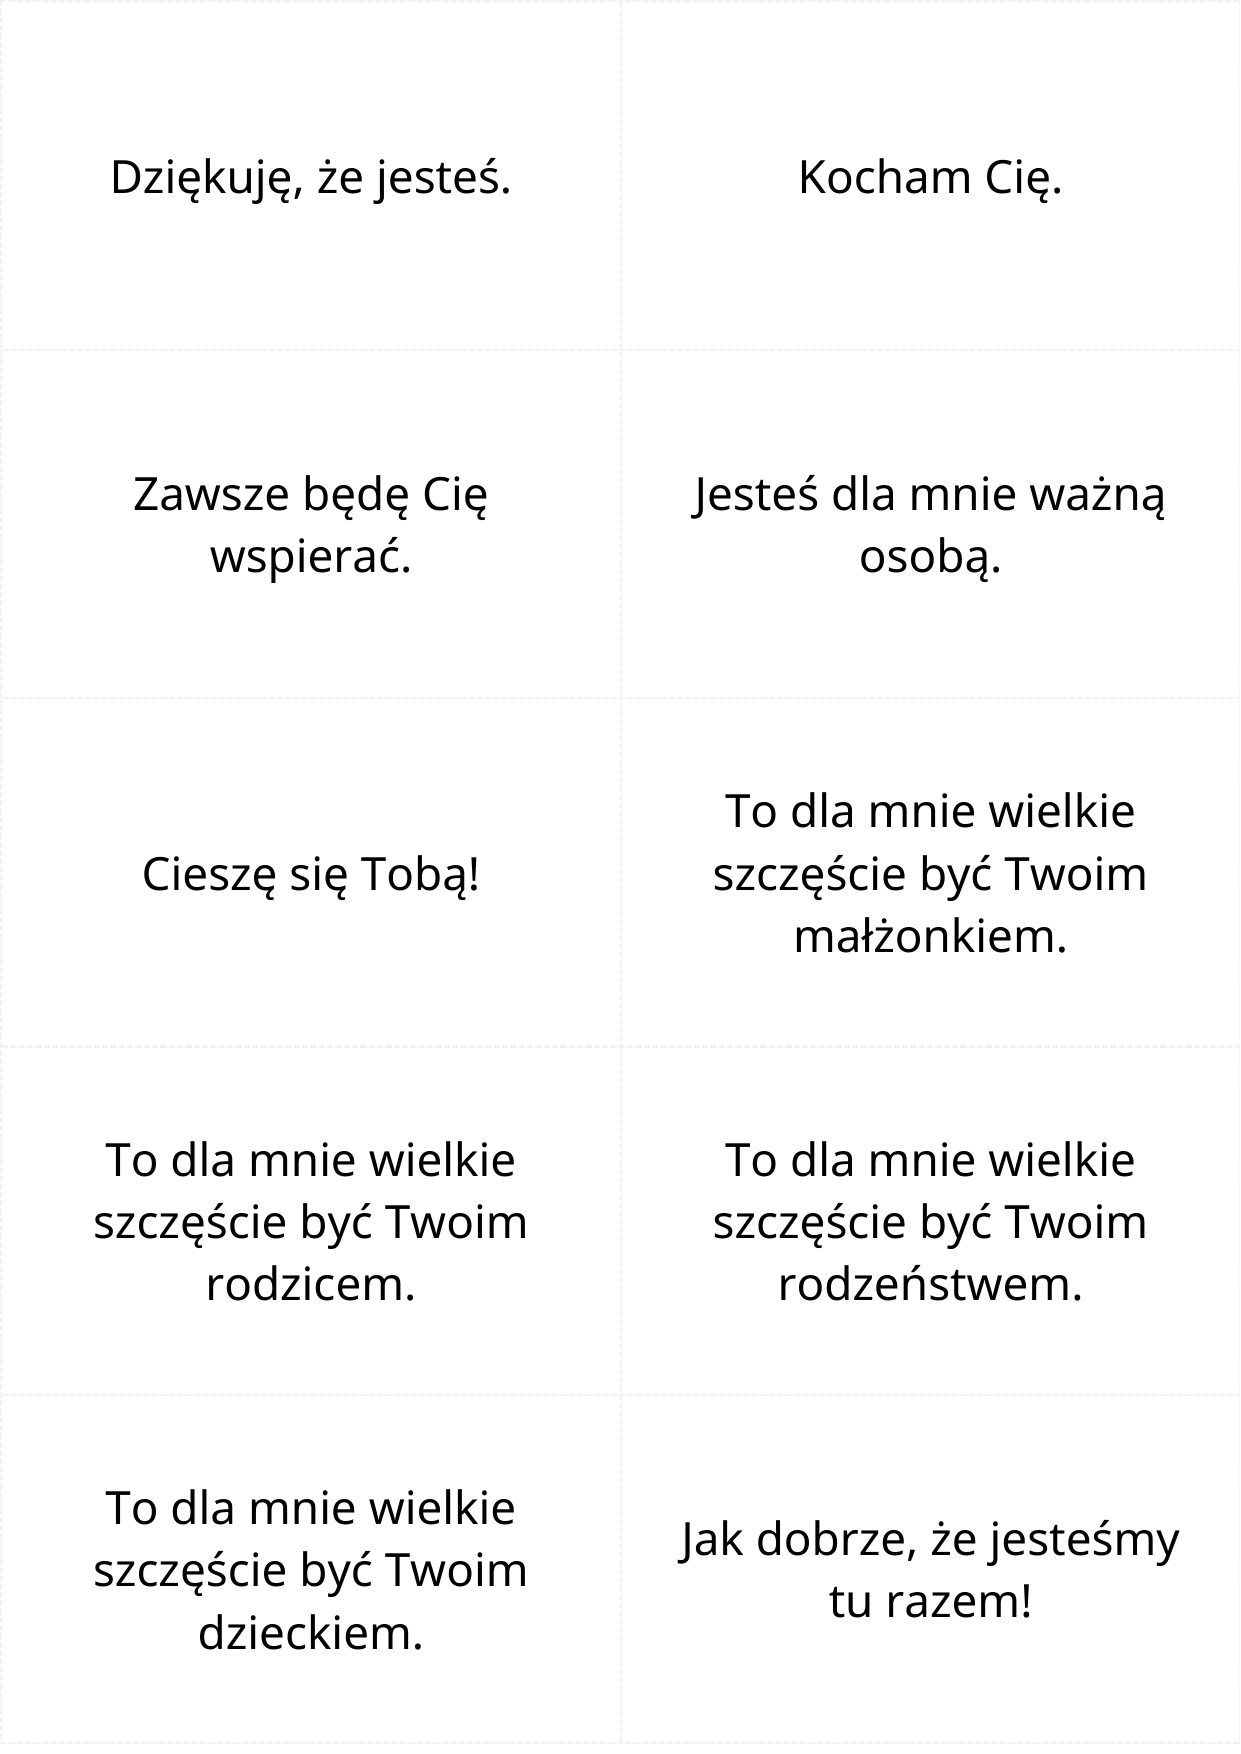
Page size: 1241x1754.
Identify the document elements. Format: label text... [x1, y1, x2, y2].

table_cell To dla mnie wielkie szczęście być Twoim rodzicem. [1, 1045, 621, 1394]
table_cell To dla mnie wielkie szczęście być Twoim rodzeństwem. [621, 1045, 1240, 1394]
table_header Kocham Cię. [621, 0, 1240, 348]
table_header Dziękuję, że jesteś. [1, 0, 621, 348]
table_cell Jak dobrze, że jesteśmy tu razem! [621, 1394, 1240, 1742]
table_cell To dla mnie wielkie szczęście być Twoim dzieckiem. [1, 1394, 621, 1742]
table_cell To dla mnie wielkie szczęście być Twoim małżonkiem. [621, 697, 1240, 1045]
table_cell Zawsze będę Cię wspierać. [1, 349, 621, 697]
table_cell Cieszę się Tobą! [1, 697, 621, 1045]
table_cell Jesteś dla mnie ważną osobą. [621, 349, 1240, 697]
